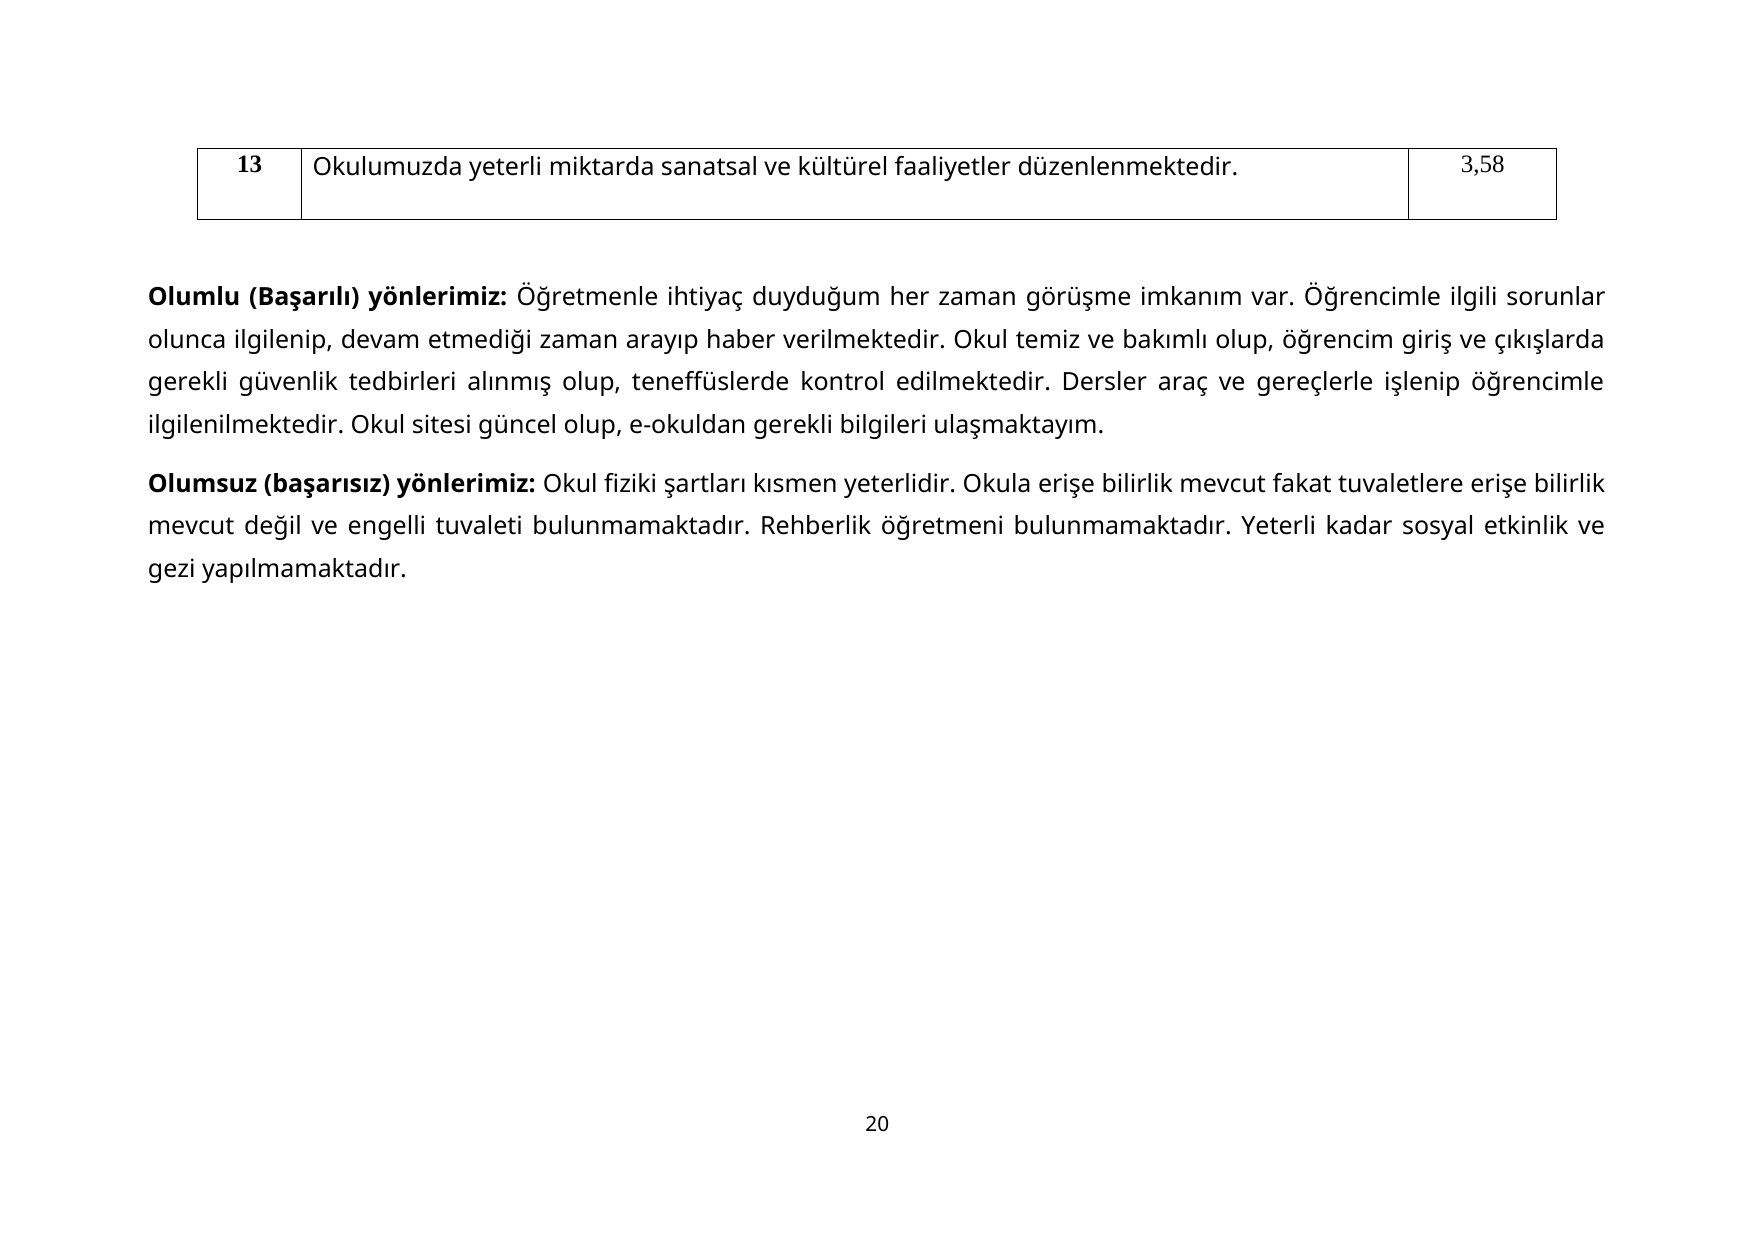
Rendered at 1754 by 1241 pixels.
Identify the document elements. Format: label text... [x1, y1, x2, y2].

table_cell 13 [198, 149, 301, 218]
text Olumlu (Başarılı) yönlerimiz: Öğretmenle ihtiyaç duyduğum her zaman görüşme imkanım var. Öğrencimle ilgili sorunlar olunca ilgilenip, devam etmediği zaman arayıp haber verilmektedir. Okul temiz ve bakımlı olup, öğrencim giriş ve çıkışlarda gerekli güvenlik tedbirleri alınmış olup, teneffüslerde kontrol edilmektedir. Dersler araç ve gereçlerle işlenip öğrencimle ilgilenilmektedir. Okul sitesi güncel olup, e-okuldan gerekli bilgileri ulaşmaktayım. [148, 279, 1606, 440]
table_cell Okulumuzda yeterli miktarda sanatsal ve kültürel faaliyetler düzenlenmektedir. [302, 149, 1408, 218]
table_cell 3,58 [1409, 149, 1556, 218]
text Olumsuz (başarısız) yönlerimiz: Okul fiziki şartları kısmen yeterlidir. Okula erişe bilirlik mevcut fakat tuvaletlere erişe bilirlik mevcut değil ve engelli tuvaleti bulunmamaktadır. Rehberlik öğretmeni bulunmamaktadır. Yeterli kadar sosyal etkinlik ve gezi yapılmamaktadır. [148, 465, 1606, 584]
